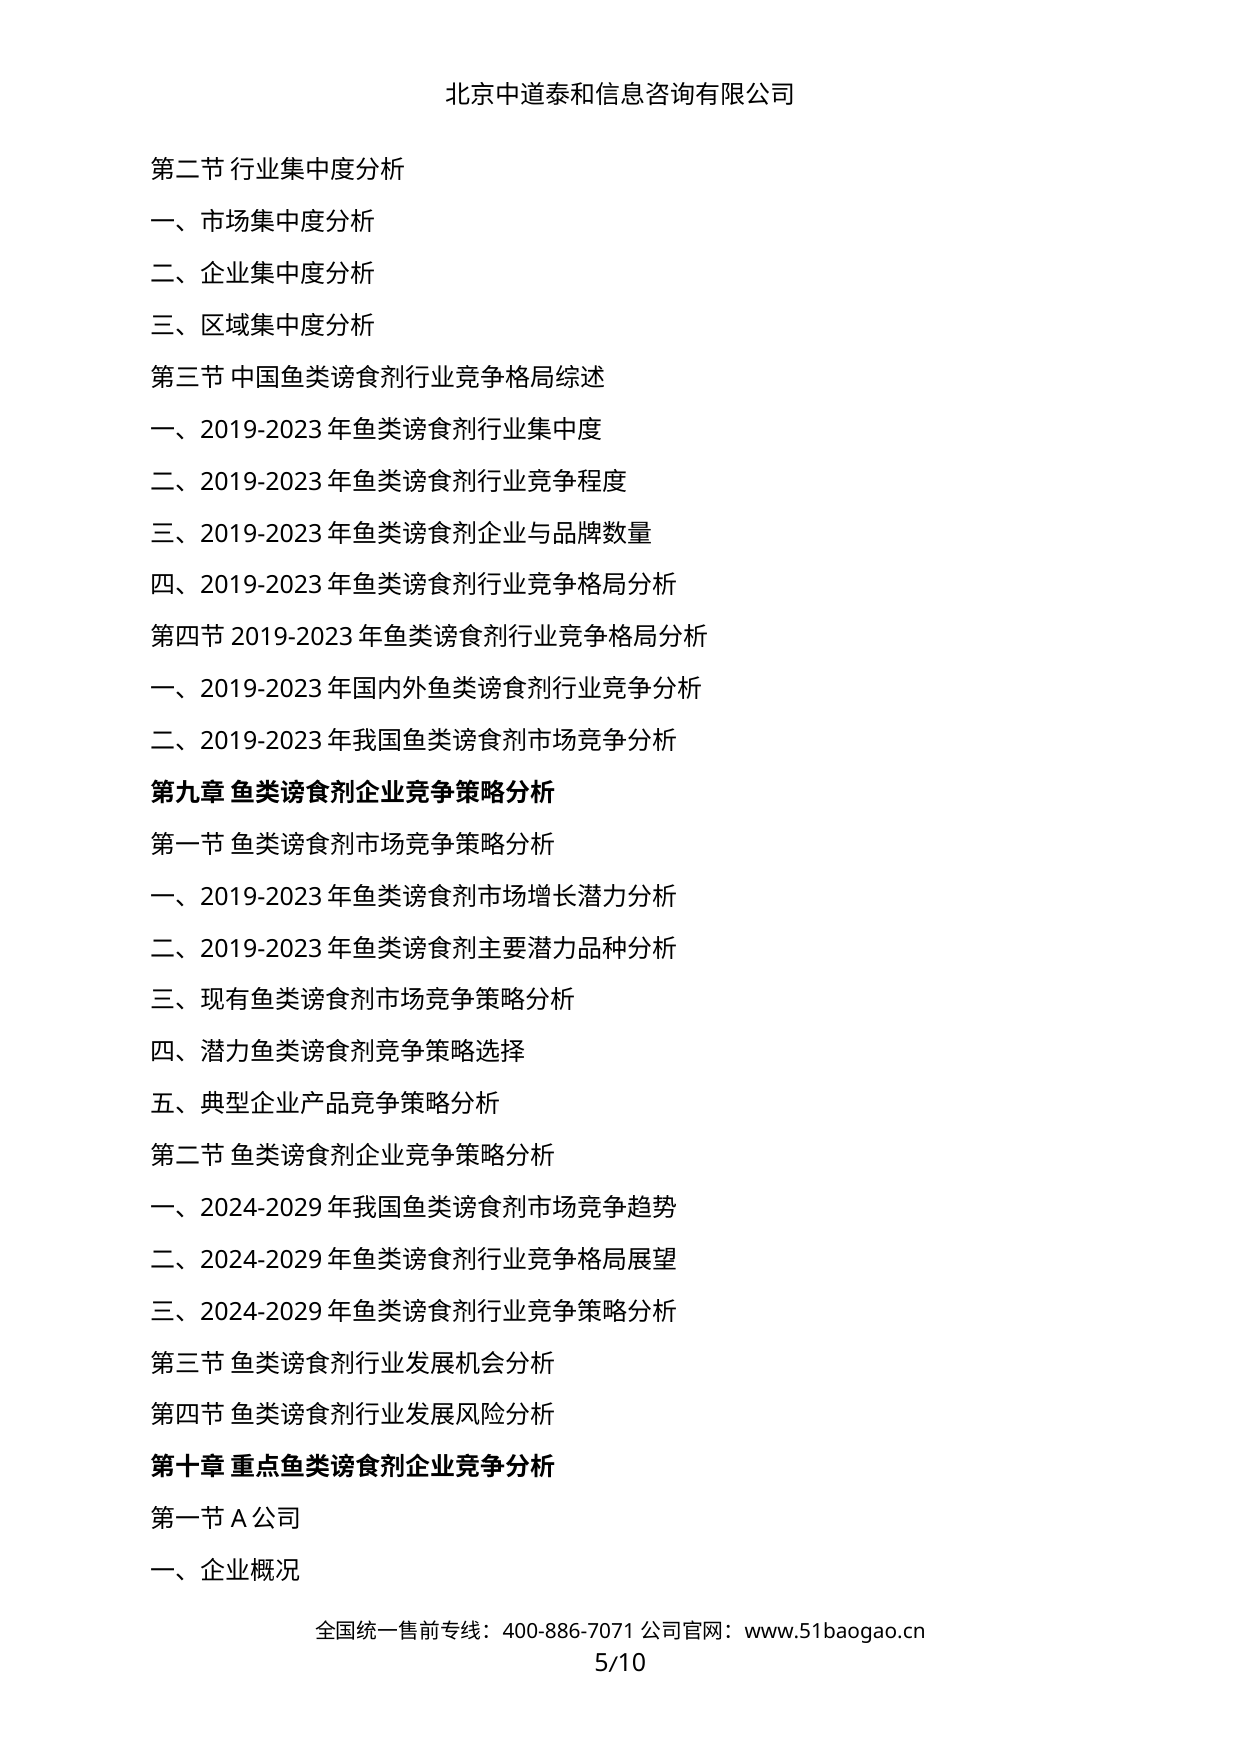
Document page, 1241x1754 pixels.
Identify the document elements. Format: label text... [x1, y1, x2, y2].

text 二、2019-2023年鱼类谤食剂行业竞争程度 [150, 461, 1090, 497]
text 第九章 鱼类谤食剂企业竞争策略分析 [150, 772, 1090, 809]
text 三、2024-2029年鱼类谤食剂行业竞争策略分析 [150, 1291, 1090, 1327]
text 一、2024-2029年我国鱼类谤食剂市场竞争趋势 [150, 1187, 1090, 1224]
text 二、2019-2023年鱼类谤食剂主要潜力品种分析 [150, 928, 1090, 964]
text 二、2024-2029年鱼类谤食剂行业竞争格局展望 [150, 1239, 1090, 1276]
text 二、2019-2023年我国鱼类谤食剂市场竞争分析 [150, 721, 1090, 757]
text 五、典型企业产品竞争策略分析 [150, 1084, 1090, 1120]
text 第二节 鱼类谤食剂企业竞争策略分析 [150, 1136, 1090, 1172]
text 第三节 鱼类谤食剂行业发展机会分析 [150, 1343, 1090, 1379]
text 四、潜力鱼类谤食剂竞争策略选择 [150, 1032, 1090, 1068]
text 一、2019-2023年鱼类谤食剂市场增长潜力分析 [150, 876, 1090, 912]
text 一、企业概况 [150, 1551, 1090, 1587]
text 第三节 中国鱼类谤食剂行业竞争格局综述 [150, 357, 1090, 394]
text 三、现有鱼类谤食剂市场竞争策略分析 [150, 980, 1090, 1016]
text 四、2019-2023年鱼类谤食剂行业竞争格局分析 [150, 565, 1090, 601]
text 第四节 鱼类谤食剂行业发展风险分析 [150, 1395, 1090, 1431]
text 第二节 行业集中度分析 [150, 150, 1090, 186]
text 第一节 A公司 [150, 1499, 1090, 1535]
text 第四节 2019-2023年鱼类谤食剂行业竞争格局分析 [150, 617, 1090, 653]
text 三、区域集中度分析 [150, 306, 1090, 342]
text 二、企业集中度分析 [150, 254, 1090, 290]
text 一、2019-2023年鱼类谤食剂行业集中度 [150, 409, 1090, 446]
text 三、2019-2023年鱼类谤食剂企业与品牌数量 [150, 513, 1090, 549]
text 第一节 鱼类谤食剂市场竞争策略分析 [150, 824, 1090, 861]
text 一、2019-2023年国内外鱼类谤食剂行业竞争分析 [150, 669, 1090, 705]
text 第十章 重点鱼类谤食剂企业竞争分析 [150, 1447, 1090, 1483]
text 一、市场集中度分析 [150, 202, 1090, 238]
